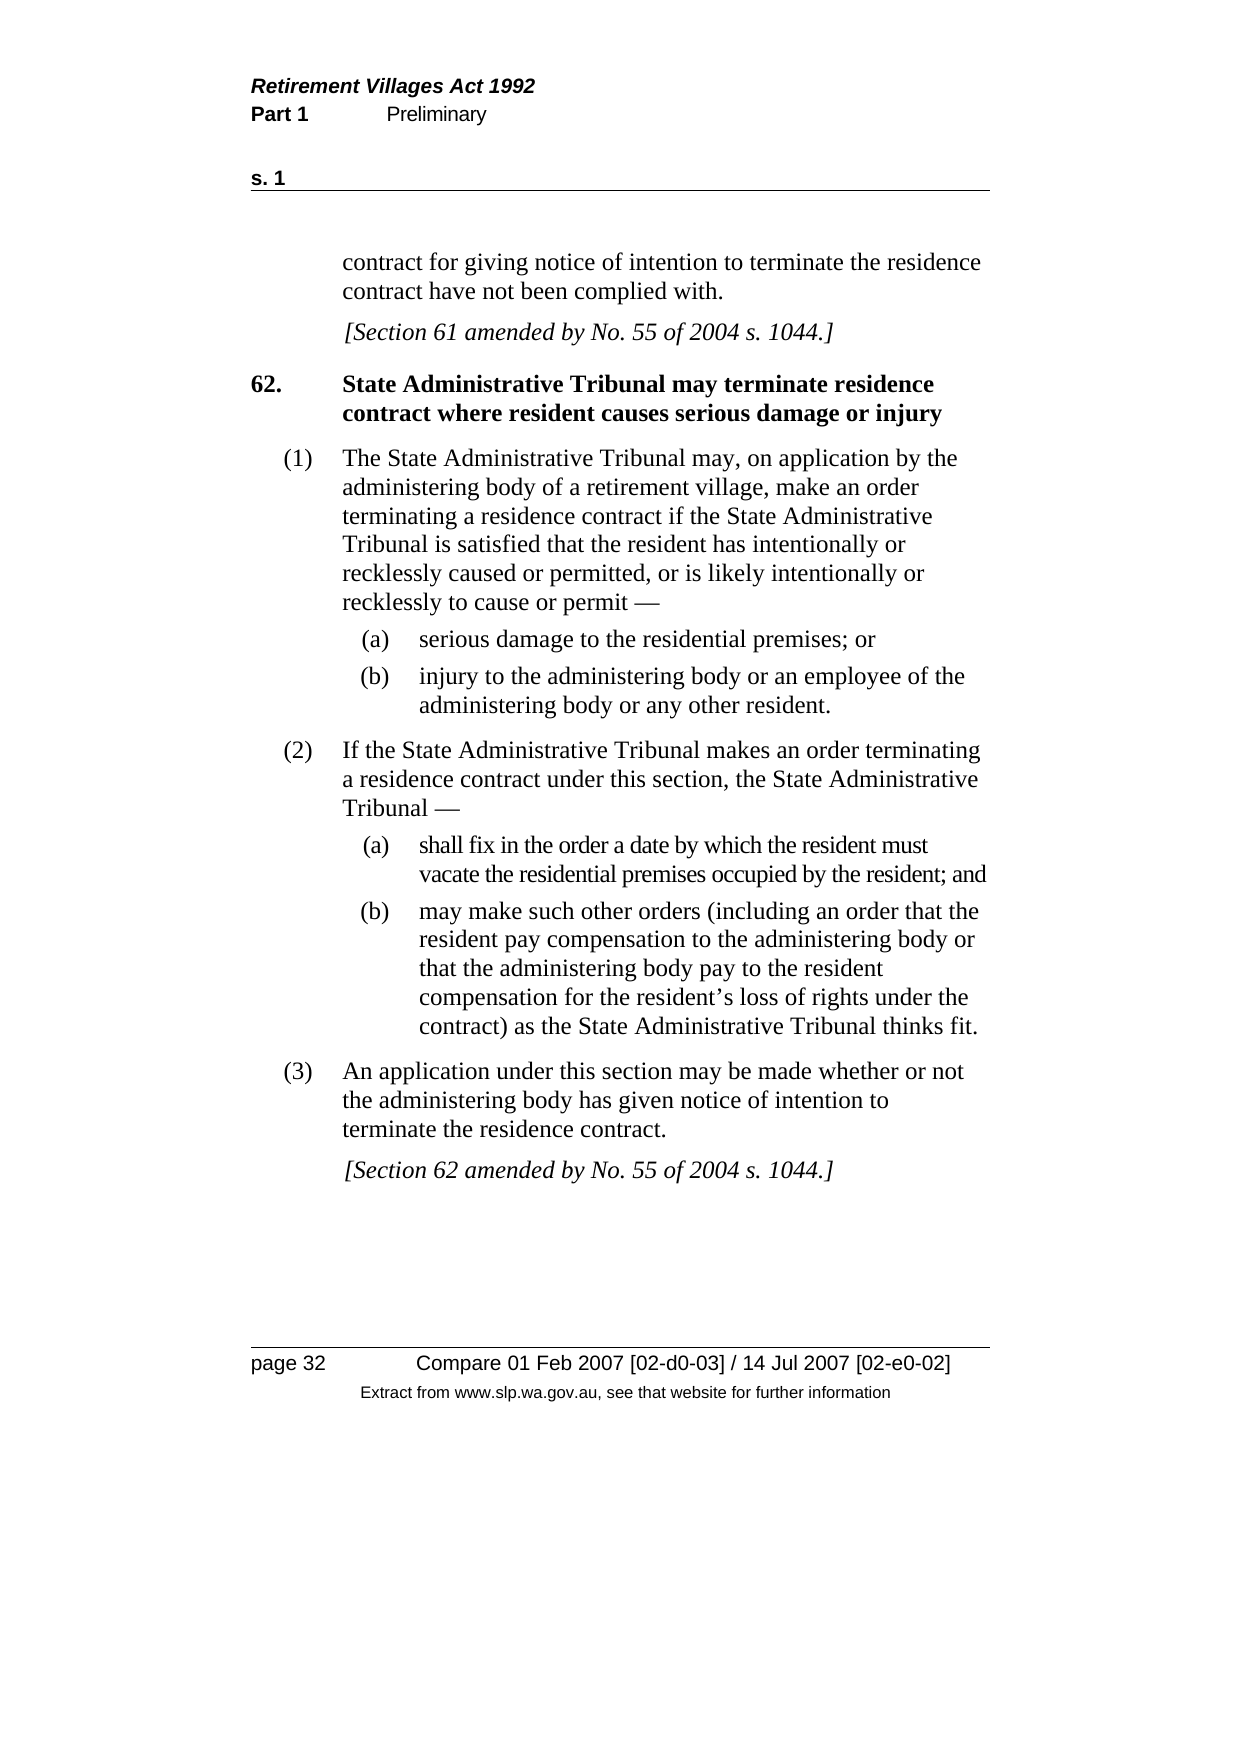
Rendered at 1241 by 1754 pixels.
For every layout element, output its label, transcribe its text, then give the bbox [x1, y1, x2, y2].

text (1) The State Administrative Tribunal may, on application by the administering body of a retirement village, make an order terminating a residence contract if the State Administrative Tribunal is satisfied that the resident has intentionally or recklessly caused or permitted, or is likely intentionally or recklessly to cause or permit — [251, 443, 990, 616]
text [Section 61 amended by No. 55 of 2004 s. 1044.] [251, 317, 990, 346]
text (3) An application under this section may be made whether or not the administering body has given notice of intention to terminate the residence contract. [251, 1056, 990, 1142]
text (a) shall fix in the order a date by which the resident must vacate the residential premises occupied by the resident; and [251, 830, 990, 887]
text (b) may make such other orders (including an order that the resident pay compensation to the administering body or that the administering body pay to the resident compensation for the resident’s loss of rights under the contract) as the State Administrative Tribunal thinks fit. [251, 896, 990, 1039]
text [Section 62 amended by No. 55 of 2004 s. 1044.] [251, 1155, 990, 1184]
text (b) injury to the administering body or an employee of the administering body or any other resident. [251, 661, 990, 719]
text (2) If the State Administrative Tribunal makes an order terminating a residence contract under this section, the State Administrative Tribunal — [251, 735, 990, 822]
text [251, 247, 990, 305]
text (a) serious damage to the residential premises; or [251, 624, 990, 653]
subtitle 62. State Administrative Tribunal may terminate residence contract where resident causes serious damage or injury [251, 369, 990, 427]
